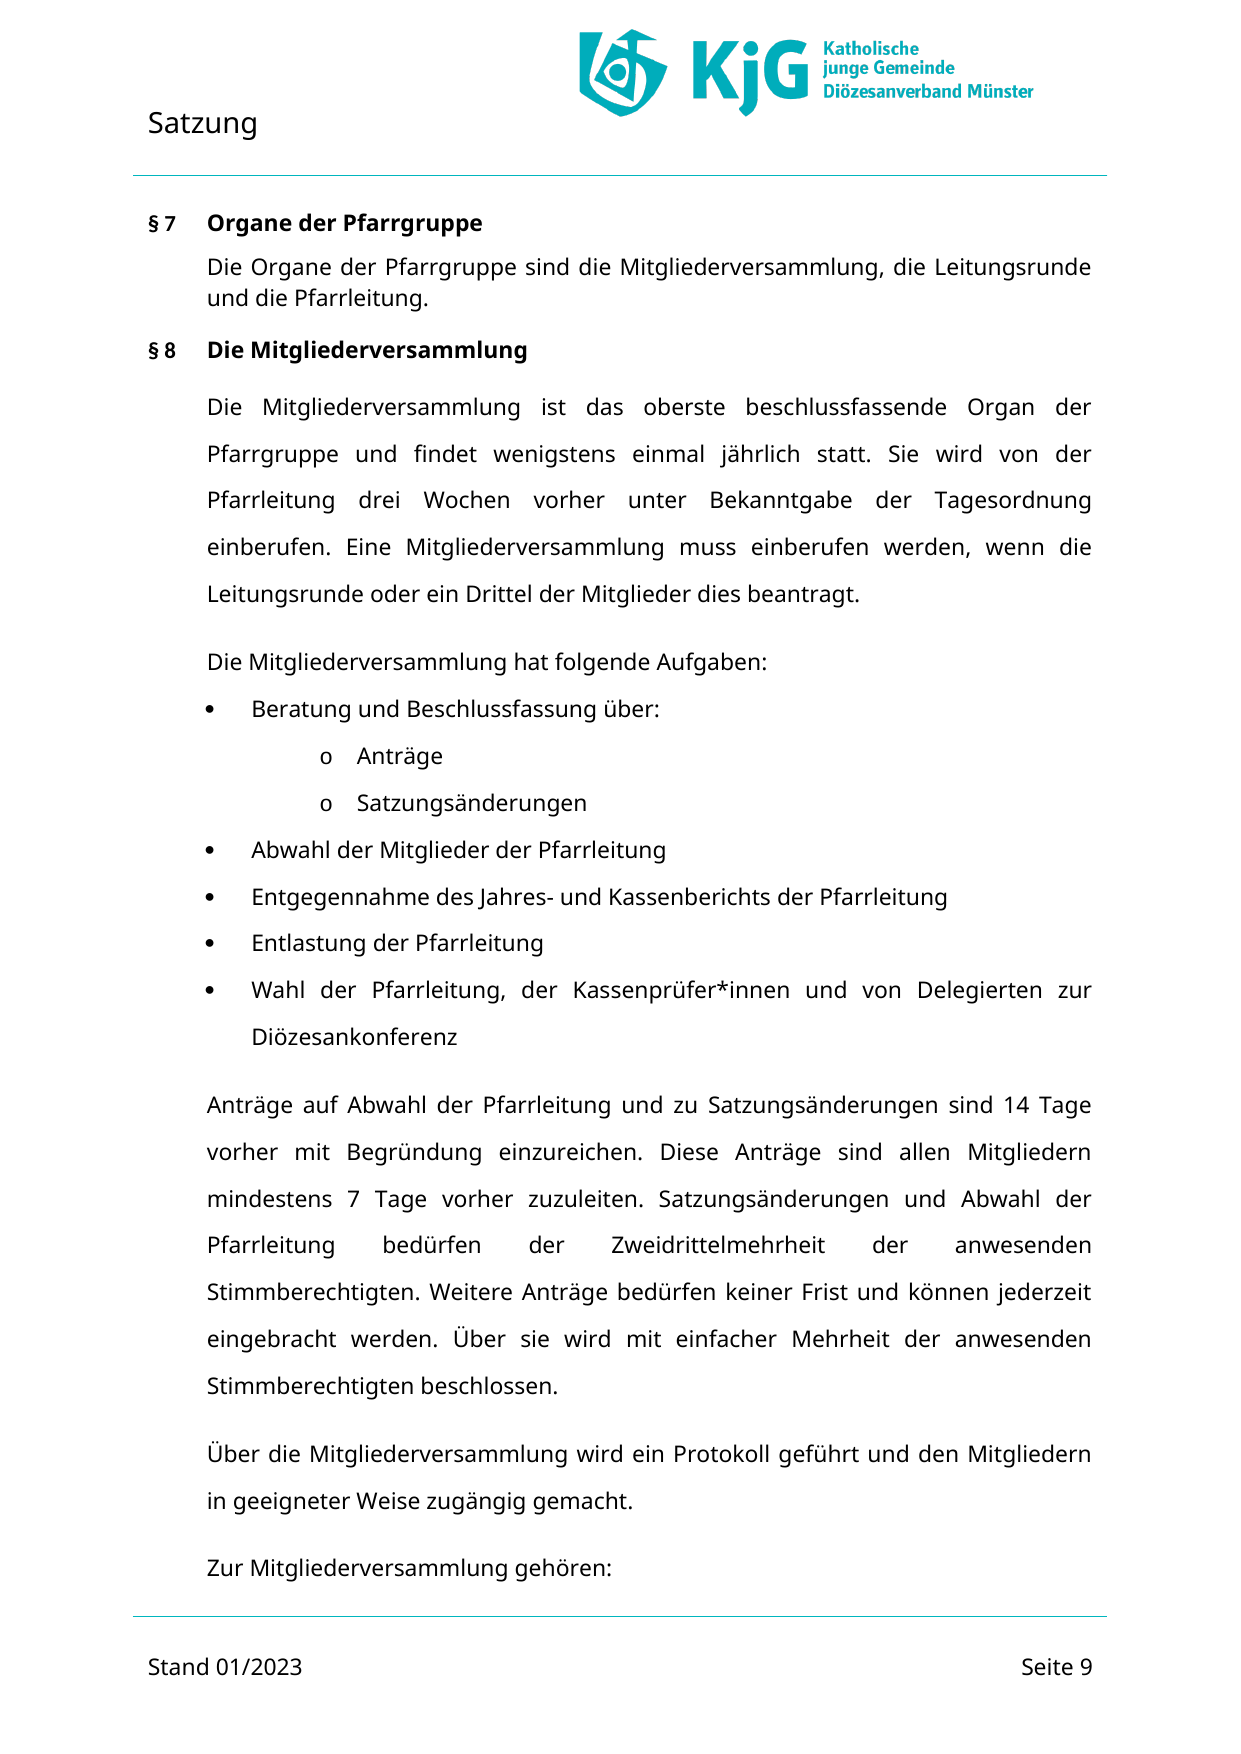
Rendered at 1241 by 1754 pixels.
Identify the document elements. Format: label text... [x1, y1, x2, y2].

list Entgegennahme des Jahres- und Kassenberichts der Pfarrleitung [206, 881, 1093, 912]
list Abwahl der Mitglieder der Pfarrleitung [206, 834, 1093, 865]
text Anträge auf Abwahl der Pfarrleitung und zu Satzungsänderungen sind 14 Tage vorher mit Begründung einzureichen. Diese Anträge sind allen Mitgliedern mindestens 7 Tage vorher zuzuleiten. Satzungsänderungen und Abwahl der Pfarrleitung bedürfen der Zweidrittelmehrheit der anwesenden Stimmberechtigten. Weitere Anträge bedürfen keiner Frist und können jederzeit eingebracht werden. Über sie wird mit einfacher Mehrheit der anwesenden Stimmberechtigten beschlossen. [207, 1089, 1093, 1401]
subtitle Organe der Pfarrgruppe [148, 207, 1093, 239]
picture [579, 28, 1036, 123]
text Die Organe der Pfarrgruppe sind die Mitgliederversammlung, die Leitungsrunde und die Pfarrleitung. [207, 251, 1093, 314]
subtitle Die Mitgliederversammlung [148, 334, 1093, 366]
list Satzungsänderungen [319, 787, 1093, 818]
text Die Mitgliederversammlung hat folgende Aufgaben: [207, 646, 1093, 677]
text Über die Mitgliederversammlung wird ein Protokoll geführt und den Mitgliedern in geeigneter Weise zugängig gemacht. [207, 1438, 1093, 1516]
list Anträge [319, 740, 1093, 771]
list Entlastung der Pfarrleitung [206, 927, 1093, 959]
text Zur Mitgliederversammlung gehören: [207, 1552, 1093, 1584]
list Beratung und Beschlussfassung über: [206, 693, 1093, 724]
text Die Mitgliederversammlung ist das oberste beschlussfassende Organ der Pfarrgruppe und findet wenigstens einmal jährlich statt. Sie wird von der Pfarrleitung drei Wochen vorher unter Bekanntgabe der Tagesordnung einberufen. Eine Mitgliederversammlung muss einberufen werden, wenn die Leitungsrunde oder ein Drittel der Mitglieder dies beantragt. [207, 391, 1093, 609]
list Wahl der Pfarrleitung, der Kassenprüfer*innen und von Delegierten zur Diözesankonferenz [206, 974, 1093, 1052]
